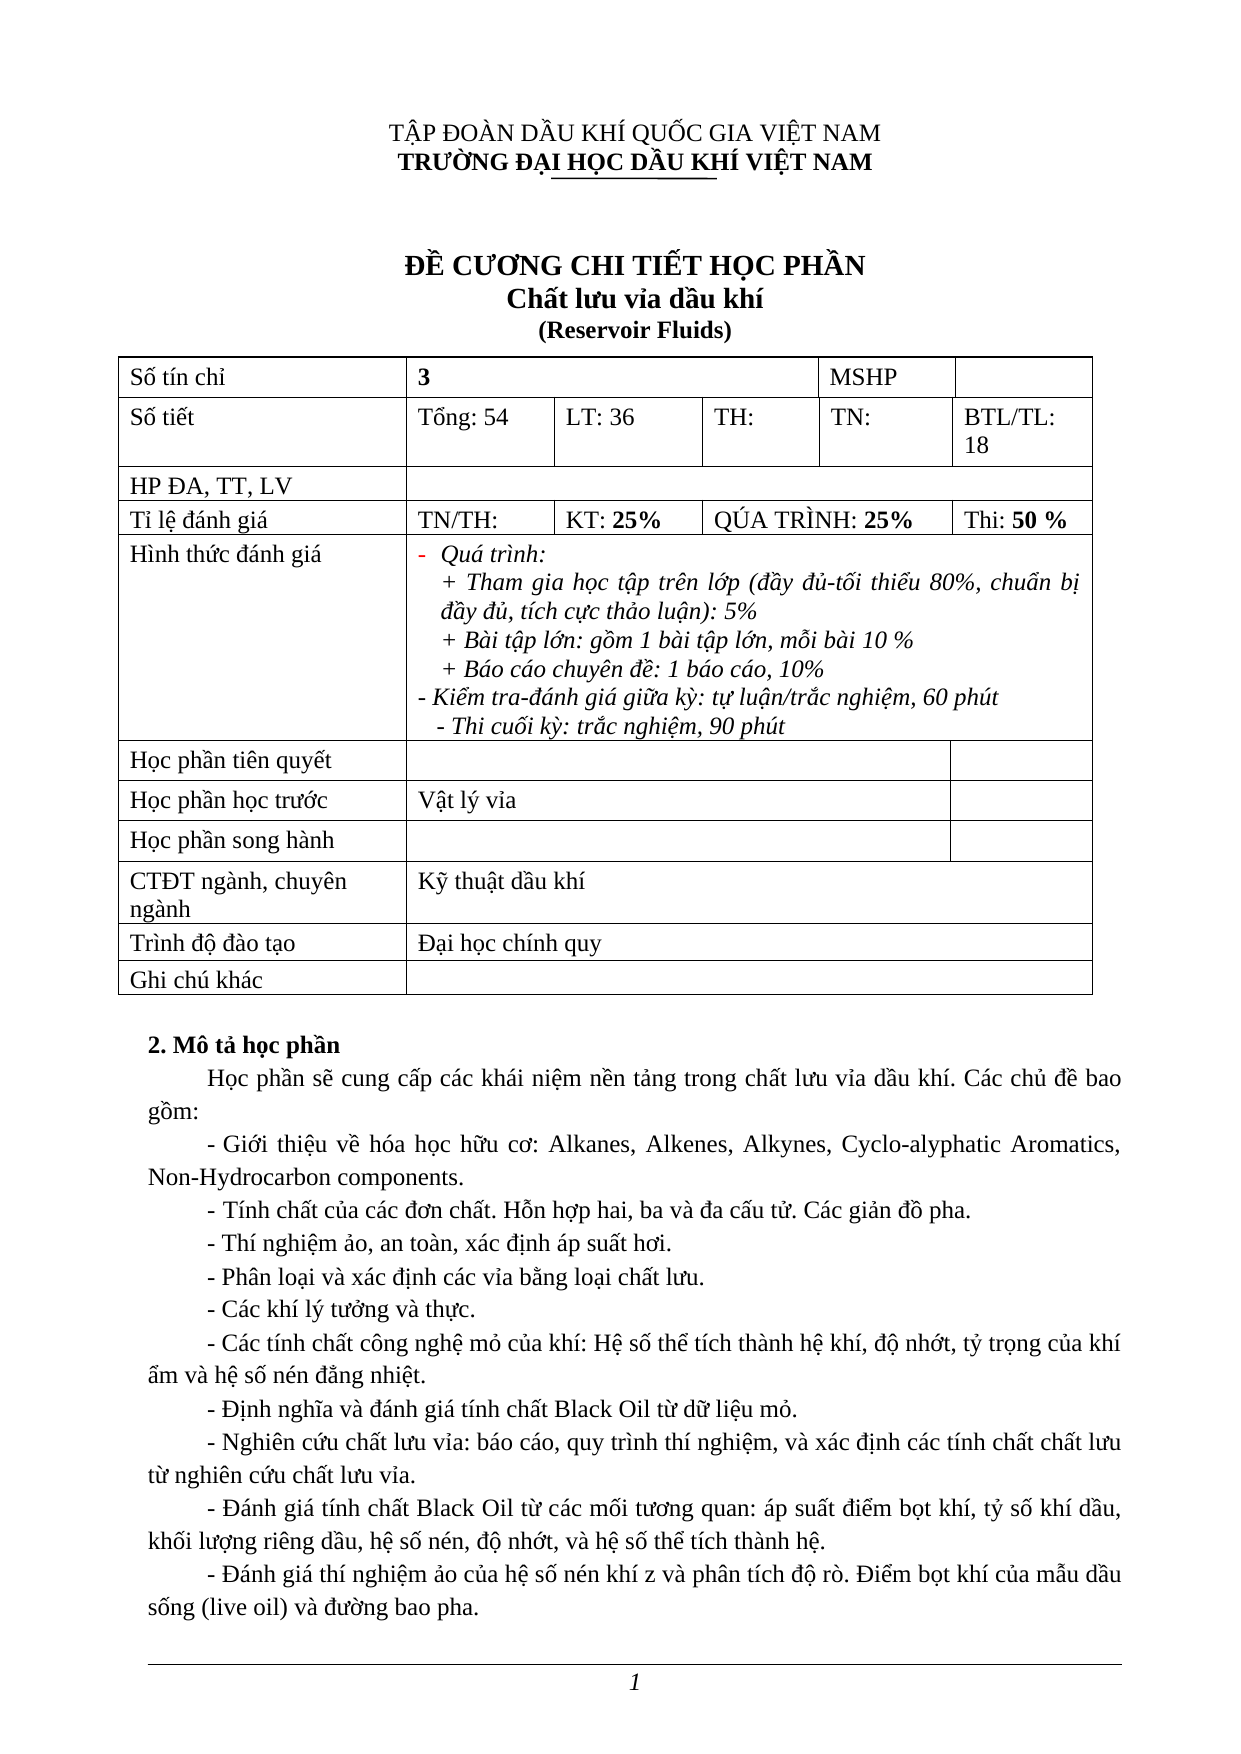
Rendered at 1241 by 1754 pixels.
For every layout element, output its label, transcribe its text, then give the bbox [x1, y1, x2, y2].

table_cell [407, 961, 1092, 994]
table_cell [951, 741, 1092, 780]
text ĐỀ CƯƠNG CHI TIẾT HỌC PHẦN [148, 248, 1122, 282]
table_cell Số tiết [119, 398, 406, 466]
table_cell Trình độ đào tạo [119, 924, 406, 960]
text - Phân loại và xác định các vỉa bằng loại chất lưu. [148, 1262, 1122, 1290]
table_cell [407, 821, 950, 861]
text Học phần sẽ cung cấp các khái niệm nền tảng trong chất lưu vỉa dầu khí. Các chủ đề bao gồm: [148, 1063, 1122, 1125]
text - Nghiên cứu chất lưu vỉa: báo cáo, quy trình thí nghiệm, và xác định các tính chất chất lưu từ nghiên cứu chất lưu vỉa. [148, 1427, 1122, 1488]
table_cell Quá trình: + Tham gia học tập trên lớp (đầy đủ-tối thiểu 80%, chuẩn bị đầy đủ, tích cực thảo luận): 5% + Bài tập lớn: gồm 1 bài tập lớn, mỗi bài 10 % + Báo cáo chuyên đề: 1 báo cáo, 10% - Kiểm tra-đánh giá giữa kỳ: tự luận/trắc nghiệm, 60 phút - Thi cuối kỳ: trắc nghiệm, 90 phút [407, 535, 1092, 740]
text 2. Mô tả học phần [148, 1030, 1122, 1059]
text - Đánh giá thí nghiệm ảo của hệ số nén khí z và phân tích độ rò. Điểm bọt khí của mẫu dầu sống (live oil) và đường bao pha. [148, 1559, 1122, 1621]
table_cell Học phần tiên quyết [119, 741, 406, 780]
table_cell QÚA TRÌNH: 25% [703, 501, 952, 533]
table_cell TH: [703, 398, 819, 466]
table_cell [951, 781, 1092, 820]
table_cell Ghi chú khác [119, 961, 406, 994]
text - Đánh giá tính chất Black Oil từ các mối tương quan: áp suất điểm bọt khí, tỷ số khí dầu, khối lượng riêng dầu, hệ số nén, độ nhớt, và hệ số thể tích thành hệ. [148, 1493, 1122, 1554]
table_header TẬP ĐOÀN DẦU KHÍ QUỐC GIA VIỆT NAM TRƯỜNG ĐẠI HỌC DẦU KHÍ VIỆT NAM [355, 118, 914, 204]
table_cell Kỹ thuật dầu khí [407, 862, 1092, 923]
table_cell [407, 741, 950, 780]
table_header [956, 358, 1092, 397]
table_header MSHP [819, 358, 955, 397]
text Chất lưu vỉa dầu khí [148, 282, 1122, 315]
text - Giới thiệu về hóa học hữu cơ: Alkanes, Alkenes, Alkynes, Cyclo-alyphatic Aromatics, Non-Hydrocarbon components. [148, 1129, 1122, 1191]
text (Reservoir Fluids) [148, 315, 1122, 344]
table_cell TN/TH: [407, 501, 554, 533]
table_cell Vật lý vỉa [407, 781, 950, 820]
text - Thí nghiệm ảo, an toàn, xác định áp suất hơi. [148, 1228, 1122, 1257]
table_cell HP ĐA, TT, LV [119, 467, 406, 499]
table_cell LT: 36 [555, 398, 702, 466]
table_cell Hình thức đánh giá [119, 535, 406, 740]
text - Tính chất của các đơn chất. Hỗn hợp hai, ba và đa cấu tử. Các giản đồ pha. [148, 1196, 1122, 1224]
table_cell Đại học chính quy [407, 924, 1092, 960]
table_cell KT: 25% [555, 501, 702, 533]
table_header 3 [407, 358, 818, 397]
table_cell Tỉ lệ đánh giá [119, 501, 406, 533]
table_cell BTL/TL: 18 [953, 398, 1092, 466]
table_cell [407, 467, 1092, 499]
table_cell Học phần học trước [119, 781, 406, 820]
table_cell Tổng: 54 [407, 398, 554, 466]
text - Các khí lý tưởng và thực. [148, 1294, 1122, 1323]
table_cell [951, 821, 1092, 861]
table_cell CTĐT ngành, chuyên ngành [119, 862, 406, 923]
table_cell TN: [820, 398, 952, 466]
table_cell Thi: 50 % [953, 501, 1092, 533]
table_cell Học phần song hành [119, 821, 406, 861]
text - Định nghĩa và đánh giá tính chất Black Oil từ dữ liệu mỏ. [148, 1394, 1122, 1422]
text - Các tính chất công nghệ mỏ của khí: Hệ số thể tích thành hệ khí, độ nhớt, tỷ trọng của khí ẩm và hệ số nén đẳng nhiệt. [148, 1328, 1122, 1389]
table_header Số tín chỉ [119, 358, 406, 397]
